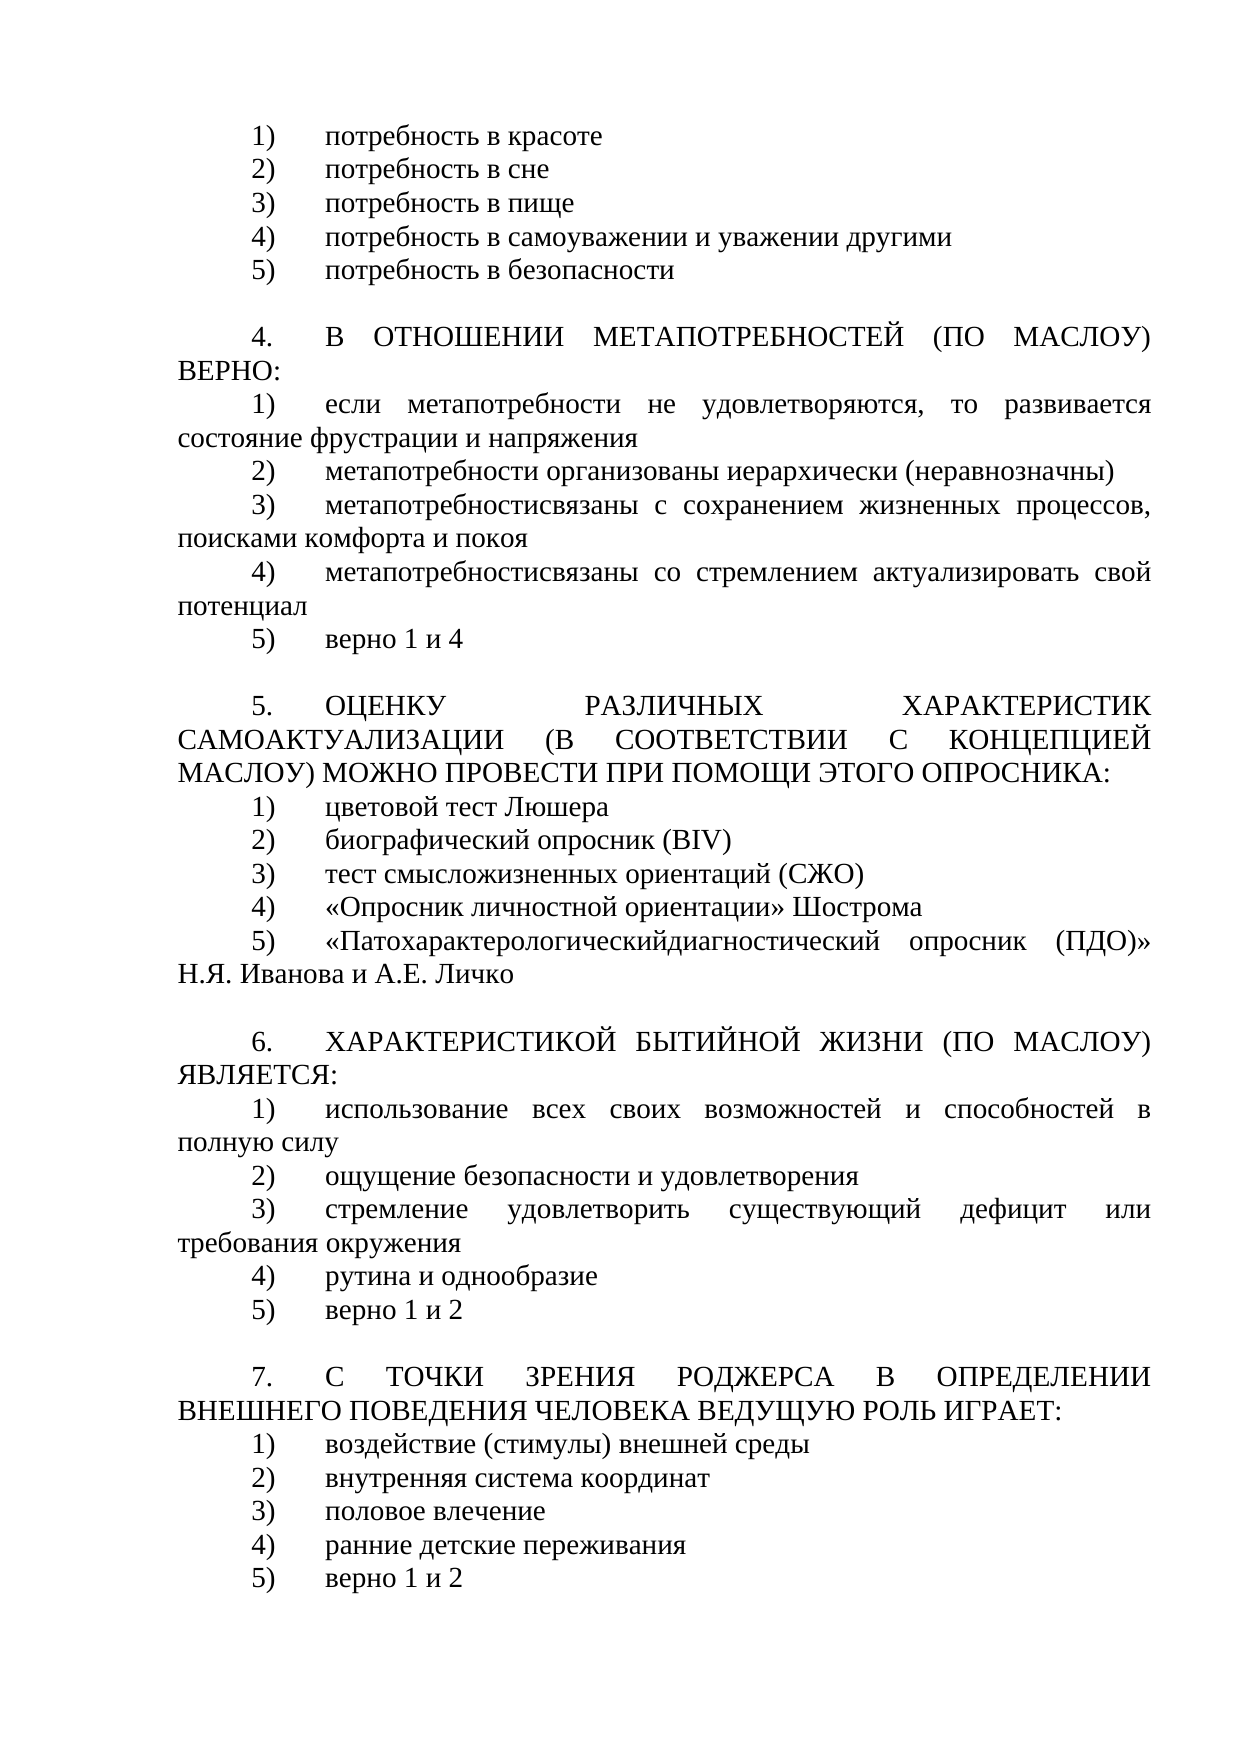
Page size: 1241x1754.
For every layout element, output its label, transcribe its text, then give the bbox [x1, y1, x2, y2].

list потребность в самоуважении и уважении другими [177, 219, 1152, 252]
list метапотребностисвязаны с сохранением жизненных процессов, поисками комфорта и покоя [177, 487, 1152, 554]
list потребность в сне [177, 152, 1152, 185]
list «Патохарактерологическийдиагностический опросник (ПДО)» Н.Я. Иванова и А.Е. Личко [177, 923, 1152, 990]
list цветовой тест Люшера [177, 789, 1152, 822]
list метапотребности организованы иерархически (неравнозначны) [177, 453, 1152, 487]
list потребность в красоте [177, 118, 1152, 152]
list если метапотребности не удовлетворяются, то развивается состояние фрустрации и напряжения [177, 386, 1152, 453]
list «Опросник личностной ориентации» Шострома [177, 889, 1152, 923]
list потребность в пище [177, 185, 1152, 219]
list потребность в безопасности [177, 252, 1152, 286]
list В ОТНОШЕНИИ МЕТАПОТРЕБНОСТЕЙ (ПО МАСЛОУ) ВЕРНО: [177, 319, 1152, 386]
list тест смысложизненных ориентаций (СЖО) [177, 856, 1152, 889]
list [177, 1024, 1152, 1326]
list верно 1 и 4 [177, 621, 1152, 655]
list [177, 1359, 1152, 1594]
list ОЦЕНКУ РАЗЛИЧНЫХ ХАРАКТЕРИСТИК САМОАКТУАЛИЗАЦИИ (В СООТВЕТСТВИИ С КОНЦЕПЦИЕЙ МАСЛОУ) МОЖНО ПРОВЕСТИ ПРИ ПОМОЩИ ЭТОГО ОПРОСНИКА: [177, 688, 1152, 789]
list метапотребностисвязаны со стремлением актуализировать свой потенциал [177, 554, 1152, 621]
list биографический опросник (BIV) [177, 822, 1152, 856]
